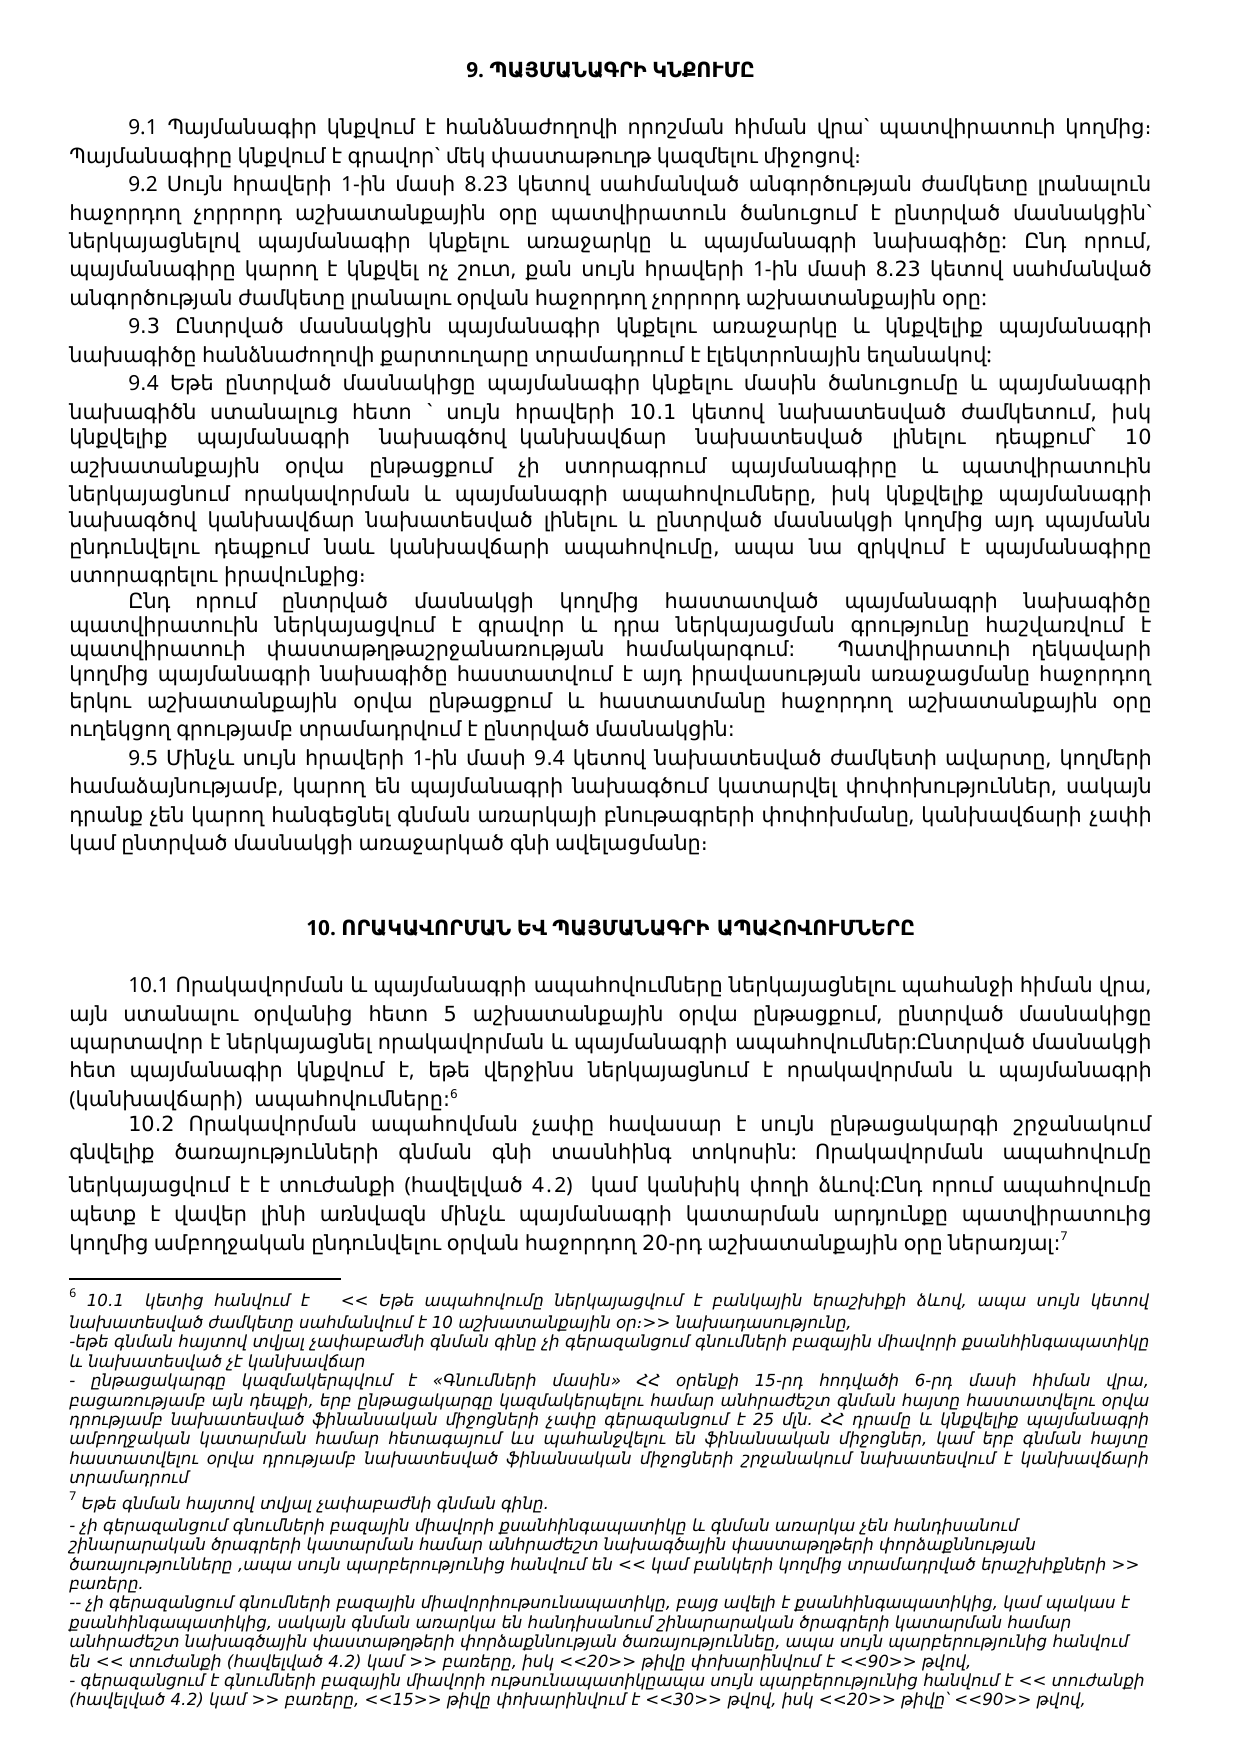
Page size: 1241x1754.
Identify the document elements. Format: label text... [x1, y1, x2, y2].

text 9.3 Ընտրված մասնակցին պայմանագիր կնքելու առաջարկը և կնքվելիք պայմանագրի նախագիծը հանձնաժողովի քարտուղարը տրամադրում է էլեկտրոնային եղանակով: [69, 311, 1152, 368]
text 10.1 Որակավորման և պայմանագրի ապահովումները ներկայացնելու պահանջի հիման վրա, այն ստանալու օրվանից հետո 5 աշխատանքային օրվա ընթացքում, ընտրված մասնակիցը պարտավոր է ներկայացնել որակավորման և պայմանագրի ապահովումներ:Ընտրված մասնակցի հետ պայմանագիր կնքվում է, եթե վերջինս ներկայացնում է որակավորման և պայմանագրի (կանխավճարի) ապահովումները: [69, 970, 1152, 1112]
text 10. ՈՐԱԿԱՎՈՐՄԱՆ ԵՎ ՊԱՅՄԱՆԱԳՐԻ ԱՊԱՀՈՎՈՒՄՆԵՐԸ [69, 913, 1152, 942]
text 9.1 Պայմանագիր կնքվում է հանձնաժողովի որոշման հիման վրա` պատվիրատուի կողմից։ Պայմանագիրը կնքվում է գրավոր` մեկ փաստաթուղթ կազմելու միջոցով։ [69, 112, 1152, 169]
text 9. ՊԱՅՄԱՆԱԳՐԻ ԿՆՔՈՒՄԸ [69, 56, 1152, 84]
text Ընդ որում ընտրված մասնակցի կողմից հաստատված պայմանագրի նախագիծը պատվիրատուին ներկայացվում է գրավոր և դրա ներկայացման գրությունը հաշվառվում է պատվիրատուի փաստաթղթաշրջանառության համակարգում: Պատվիրատուի ղեկավարի կողմից պայմանագրի նախագիծը հաստատվում է այդ իրավասության առաջացմանը հաջորդող երկու աշխատանքային օրվա ընթացքում և հաստատմանը հաջորդող աշխատանքային օրը ուղեկցող գրությամբ տրամադրվում է ընտրված մասնակցին: [69, 589, 1152, 743]
text 9.4 Եթե ընտրված մասնակիցը պայմանագիր կնքելու մասին ծանուցումը և պայմանագրի նախագիծն ստանալուց հետո ` սույն հրավերի 10․1 կետով նախատեսված ժամկետում, իսկ կնքվելիք պայմանագրի նախագծով կանխավճար նախատեսված լինելու դեպքում՝ 10 աշխատանքային օրվա ընթացքում չի ստորագրում պայմանագիրը և պատվիրատուին ներկայացնում որակավորման և պայմանագրի ապահովումները, իսկ կնքվելիք պայմանագրի նախագծով կանխավճար նախատեսված լինելու և ընտրված մասնակցի կողմից այդ պայմանն ընդունվելու դեպքում նաև կանխավճարի ապահովումը, ապա նա զրկվում է պայմանագիրը ստորագրելու իրավունքից։ [69, 368, 1152, 589]
text 10.2 Որակավորման ապահովման չափը հավասար է սույն ընթացակարգի շրջանակում գնվելիք ծառայությունների գնման գնի տասնհինգ տոկոսին: Որակավորման ապահովումը ներկայացվում է է տուժանքի (հավելված 4․2) կամ կանխիկ փողի ձևով:Ընդ որում ապահովումը պետք է վավեր լինի առնվազն մինչև պայմանագրի կատարման արդյունքը պատվիրատուից կողմից ամբողջական ընդունվելու օրվան հաջորդող 20-րդ աշխատանքային օրը ներառյալ: [69, 1112, 1152, 1256]
text 9.5 Մինչև սույն հրավերի 1-ին մասի 9.4 կետով նախատեսված ժամկետի ավարտը, կողմերի համաձայնությամբ, կարող են պայմանագրի նախագծում կատարվել փոփոխություններ, սակայն դրանք չեն կարող հանգեցնել գնման առարկայի բնութագրերի փոփոխմանը, կանխավճարի չափի կամ ընտրված մասնակցի առաջարկած գնի ավելացմանը։ [69, 743, 1152, 857]
text 9.2 Սույն հրավերի 1-ին մասի 8.23 կետով սահմանված անգործության ժամկետը լրանալուն հաջորդող չորրորդ աշխատանքային օրը պատվիրատուն ծանուցում է ընտրված մասնակցին` ներկայացնելով պայմանագիր կնքելու առաջարկը և պայմանագրի նախագիծը: Ընդ որում, պայմանագիրը կարող է կնքվել ոչ շուտ, քան սույն հրավերի 1-ին մասի 8.23 կետով սահմանված անգործության ժամկետը լրանալու օրվան հաջորդող չորրորդ աշխատանքային օրը: [69, 169, 1152, 311]
